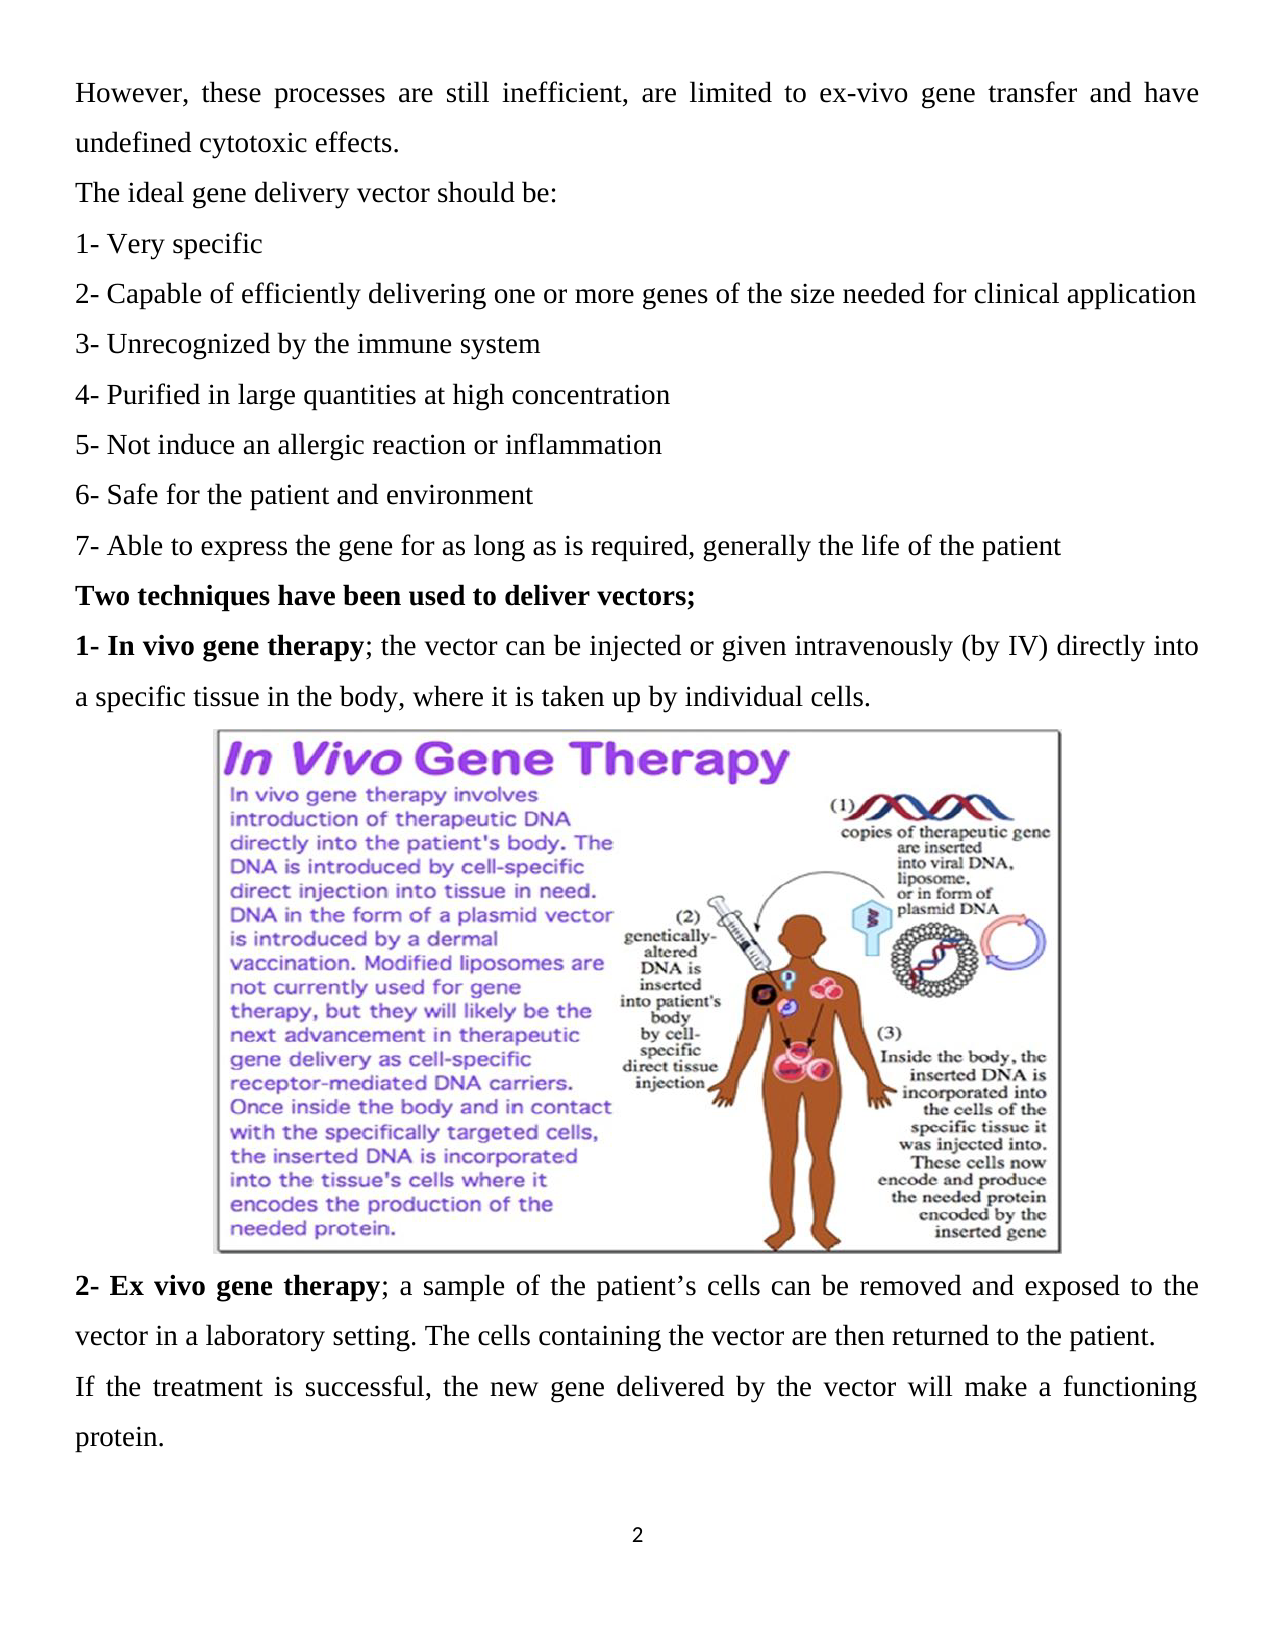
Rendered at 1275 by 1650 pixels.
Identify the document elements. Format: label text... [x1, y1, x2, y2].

text The ideal gene delivery vector should be: [75, 176, 1200, 209]
text 5- Not induce an allergic reaction or inflammation [75, 427, 1200, 461]
text Two techniques have been used to deliver vectors; [75, 578, 1200, 612]
text 1- In vivo gene therapy; the vector can be injected or given intravenously (by IV) directly into a specific tissue in the body, where it is taken up by individual cells. [75, 628, 1200, 712]
text 7- Able to express the gene for as long as is required, generally the life of the patient [75, 528, 1200, 561]
text 1- Very specific [75, 226, 1200, 259]
text If the treatment is successful, the new gene delivered by the vector will make a functioning protein. [75, 1369, 1200, 1452]
text However, these processes are still inefficient, are limited to ex-vivo gene transfer and have undefined cytotoxic effects. [75, 75, 1200, 159]
text 2- Ex vivo gene therapy; a sample of the patient’s cells can be removed and exposed to the vector in a laboratory setting. The cells containing the vector are then returned to the patient. [75, 1268, 1200, 1352]
text 2- Capable of efficiently delivering one or more genes of the size needed for clinical application [75, 276, 1200, 310]
text 3- Unrecognized by the immune system [75, 327, 1200, 360]
text 6- Safe for the patient and environment [75, 477, 1200, 511]
text 4- Purified in large quantities at high concentration [75, 377, 1200, 410]
